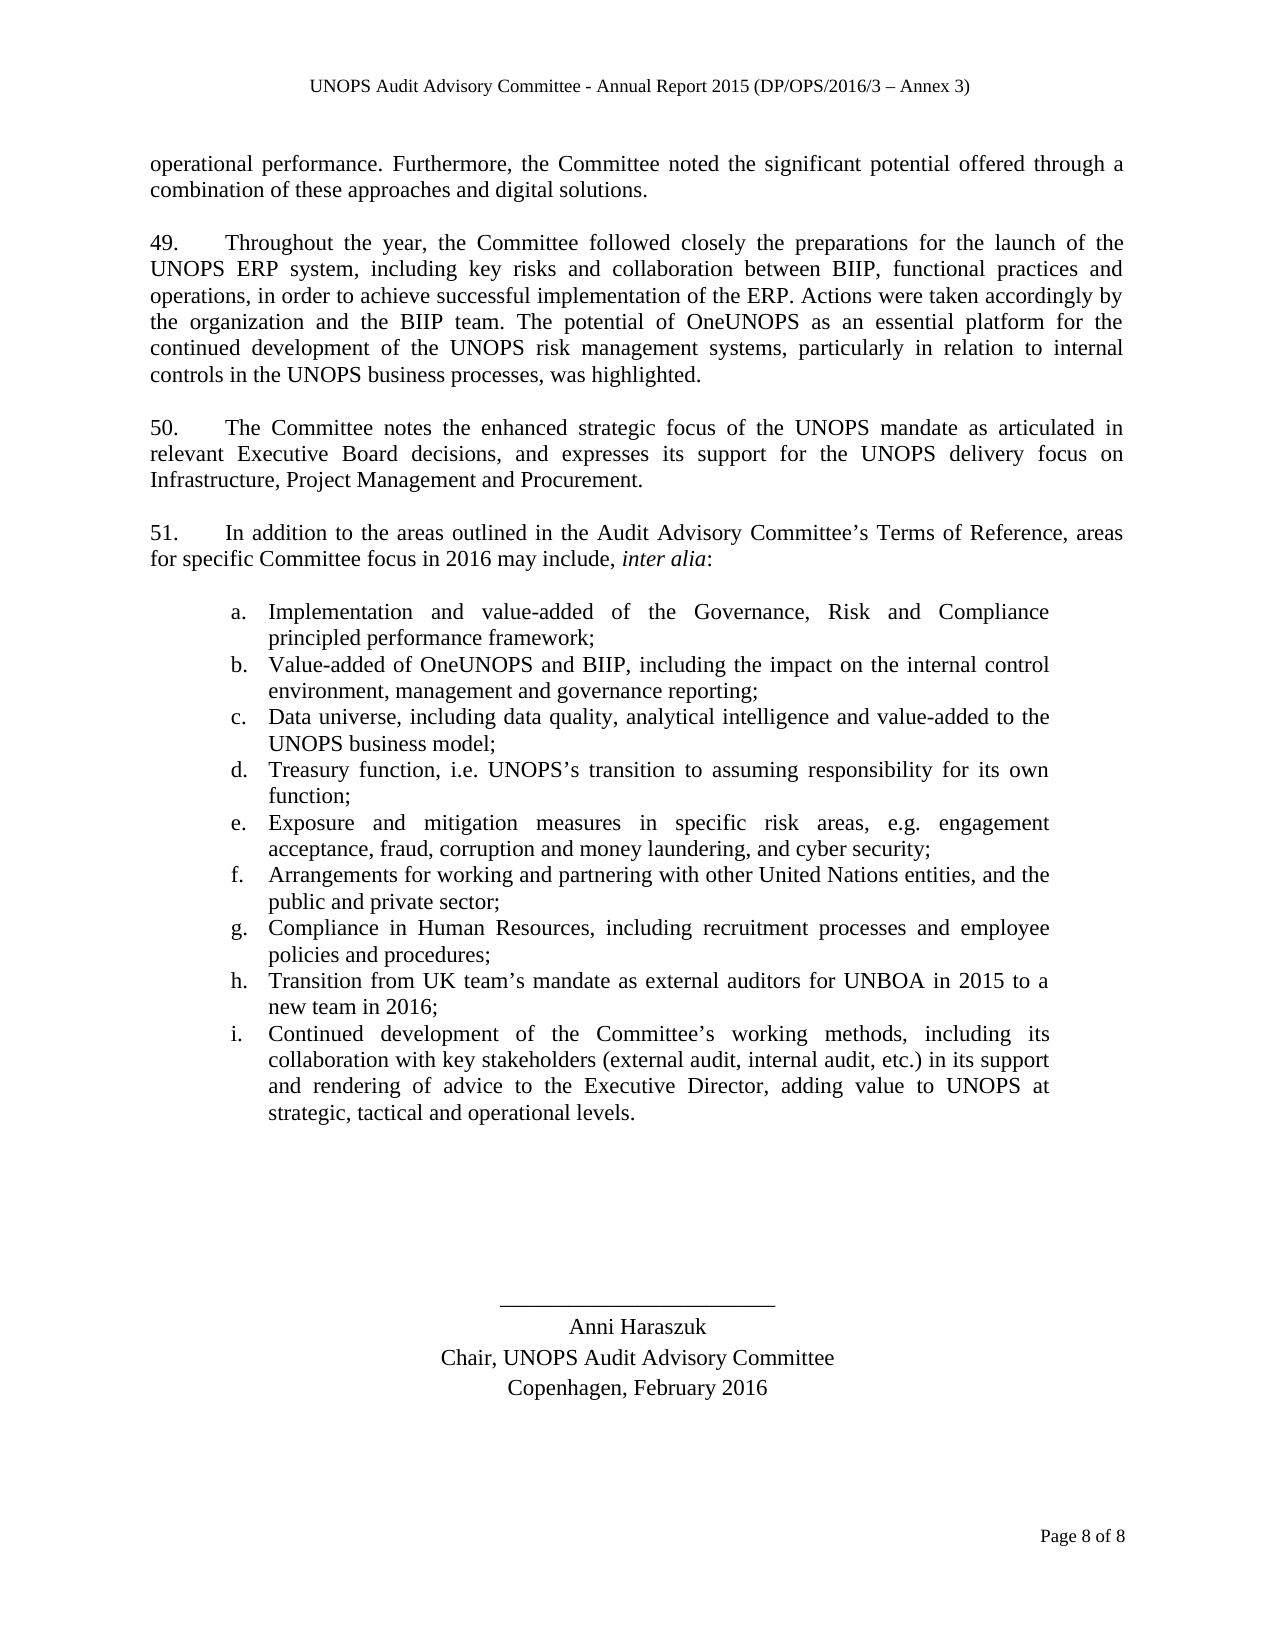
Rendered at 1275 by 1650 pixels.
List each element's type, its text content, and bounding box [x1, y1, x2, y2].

list Exposure and mitigation measures in specific risk areas, e.g. engagement acceptance, fraud, corruption and money laundering, and cyber security; [231, 809, 1051, 862]
text Anni Haraszuk [150, 1313, 1125, 1340]
text ________________________ [150, 1283, 1125, 1309]
list Transition from UK team’s mandate as external auditors for UNBOA in 2015 to a new team in 2016; [231, 967, 1051, 1020]
list Value-added of OneUNOPS and BIIP, including the impact on the internal control environment, management and governance reporting; [231, 651, 1051, 703]
list Throughout the year, the Committee followed closely the preparations for the launch of the UNOPS ERP system, including key risks and collaboration between BIIP, functional practices and operations, in order to achieve successful implementation of the ERP. Actions were taken accordingly by the organization and the BIIP team. The potential of OneUNOPS as an essential platform for the continued development of the UNOPS risk management systems, particularly in relation to internal controls in the UNOPS business processes, was highlighted. [150, 229, 1125, 387]
list The Committee notes the enhanced strategic focus of the UNOPS mandate as articulated in relevant Executive Board decisions, and expresses its support for the UNOPS delivery focus on Infrastructure, Project Management and Procurement. [150, 413, 1125, 493]
list Treasury function, i.e. UNOPS’s transition to assuming responsibility for its own function; [231, 756, 1051, 809]
list Compliance in Human Resources, including recruitment processes and employee policies and procedures; [231, 914, 1051, 967]
list Data universe, including data quality, analytical intelligence and value-added to the UNOPS business model; [231, 703, 1051, 756]
list In addition to the areas outlined in the Audit Advisory Committee’s Terms of Reference, areas for specific Committee focus in 2016 may include, inter alia: [150, 519, 1125, 572]
text Copenhagen, February 2016 [150, 1374, 1125, 1400]
text Chair, UNOPS Audit Advisory Committee [150, 1344, 1125, 1370]
list Implementation and value-added of the Governance, Risk and Compliance principled performance framework; [231, 598, 1051, 651]
list Continued development of the Committee’s working methods, including its collaboration with key stakeholders (external audit, internal audit, etc.) in its support and rendering of advice to the Executive Director, adding value to UNOPS at strategic, tactical and operational levels. [231, 1020, 1051, 1125]
list Arrangements for working and partnering with other United Nations entities, and the public and private sector; [231, 862, 1051, 914]
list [150, 150, 1125, 203]
